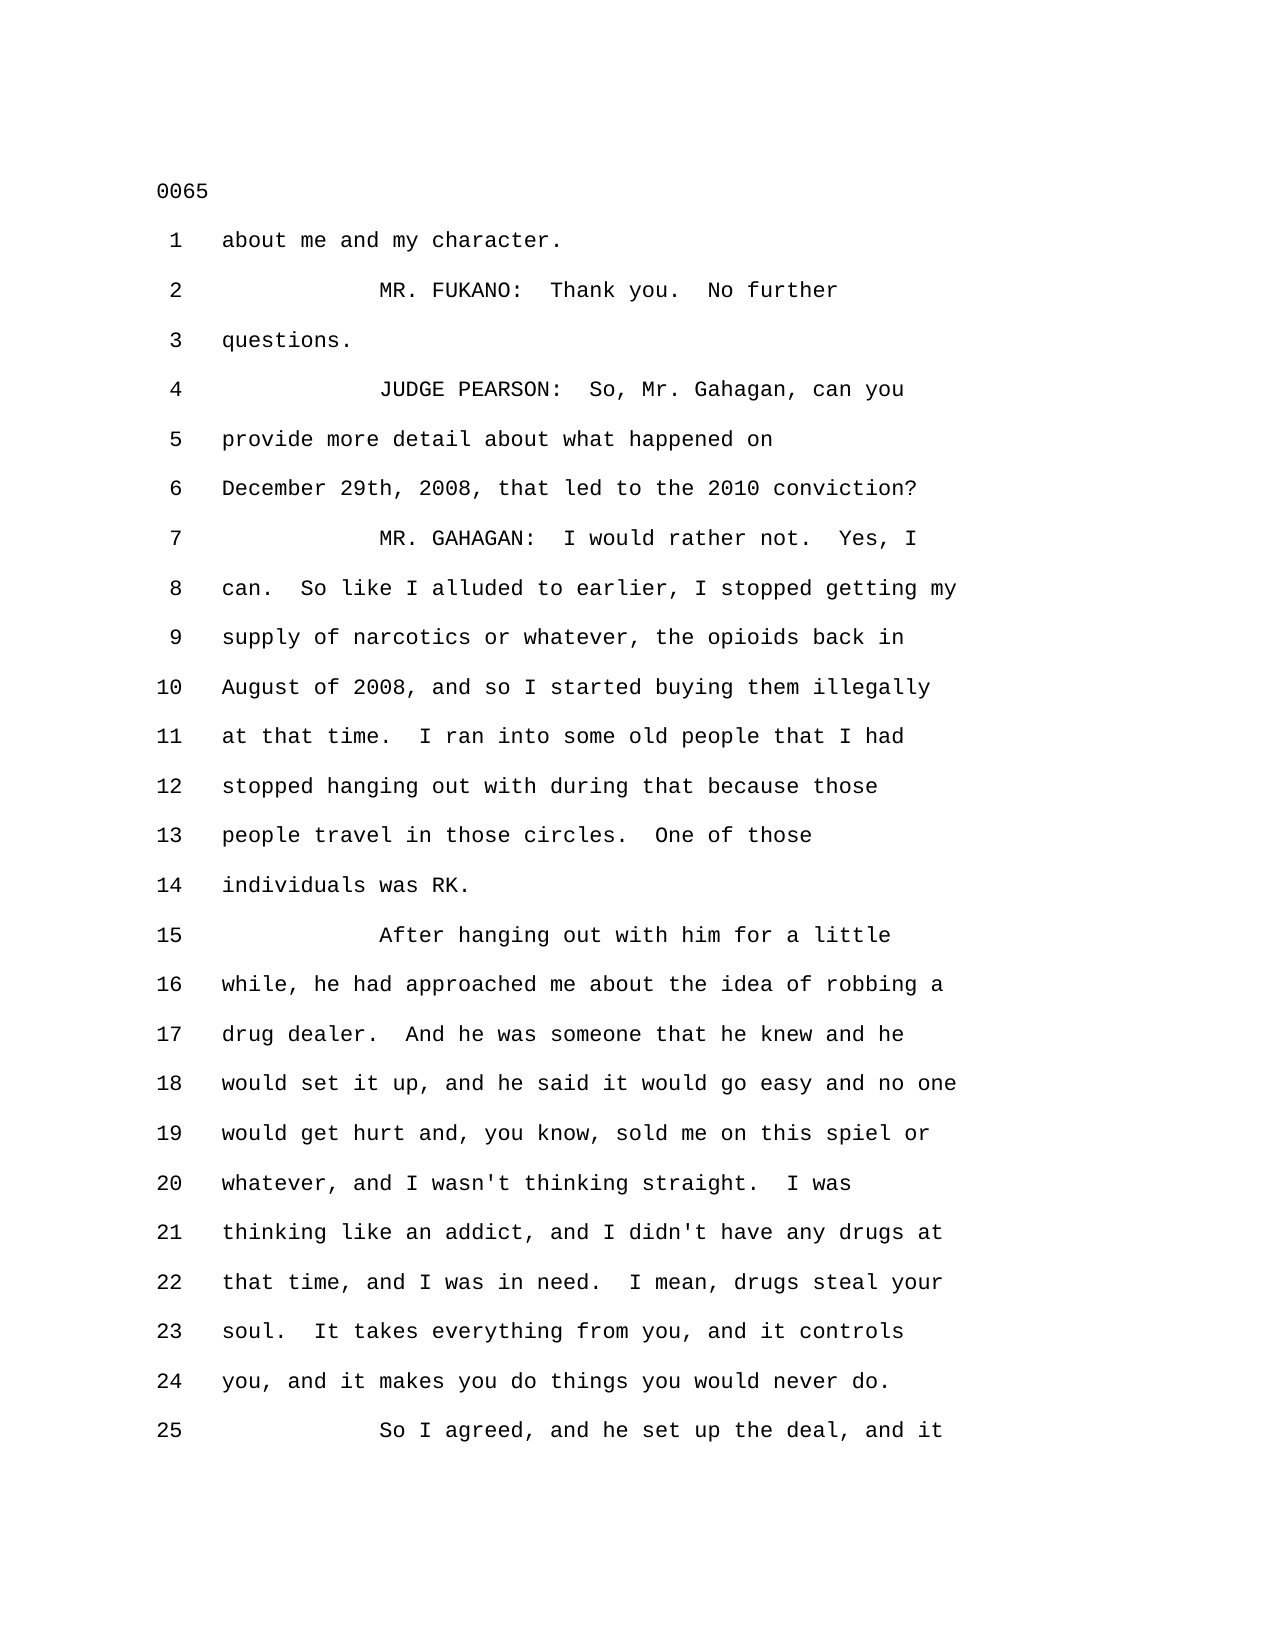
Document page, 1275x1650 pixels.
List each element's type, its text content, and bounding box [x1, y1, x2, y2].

text 11 at that time. I ran into some old people that I had [156, 725, 1119, 750]
text 17 drug dealer. And he was someone that he knew and he [156, 1023, 1119, 1048]
text 24 you, and it makes you do things you would never do. [156, 1370, 1119, 1395]
text 25 So I agreed, and he set up the deal, and it [156, 1419, 1119, 1444]
text 3 questions. [156, 329, 1119, 353]
text 19 would get hurt and, you know, sold me on this spiel or [156, 1122, 1119, 1147]
text 10 August of 2008, and so I started buying them illegally [156, 676, 1119, 701]
text 13 people travel in those circles. One of those [156, 824, 1119, 849]
text 5 provide more detail about what happened on [156, 428, 1119, 453]
text 1 about me and my character. [156, 229, 1119, 254]
text 0065 [156, 180, 1119, 205]
text 14 individuals was RK. [156, 874, 1119, 899]
text 2 MR. FUKANO: Thank you. No further [156, 279, 1119, 304]
text 23 soul. It takes everything from you, and it controls [156, 1320, 1119, 1345]
text 15 After hanging out with him for a little [156, 924, 1119, 948]
text 8 can. So like I alluded to earlier, I stopped getting my [156, 577, 1119, 601]
text 20 whatever, and I wasn't thinking straight. I was [156, 1172, 1119, 1196]
text 22 that time, and I was in need. I mean, drugs steal your [156, 1271, 1119, 1296]
text 21 thinking like an addict, and I didn't have any drugs at [156, 1221, 1119, 1246]
text 18 would set it up, and he said it would go easy and no one [156, 1072, 1119, 1097]
text 4 JUDGE PEARSON: So, Mr. Gahagan, can you [156, 378, 1119, 403]
text 9 supply of narcotics or whatever, the opioids back in [156, 626, 1119, 651]
text 6 December 29th, 2008, that led to the 2010 conviction? [156, 477, 1119, 502]
text 12 stopped hanging out with during that because those [156, 775, 1119, 800]
text 7 MR. GAHAGAN: I would rather not. Yes, I [156, 527, 1119, 552]
text 16 while, he had approached me about the idea of robbing a [156, 973, 1119, 998]
